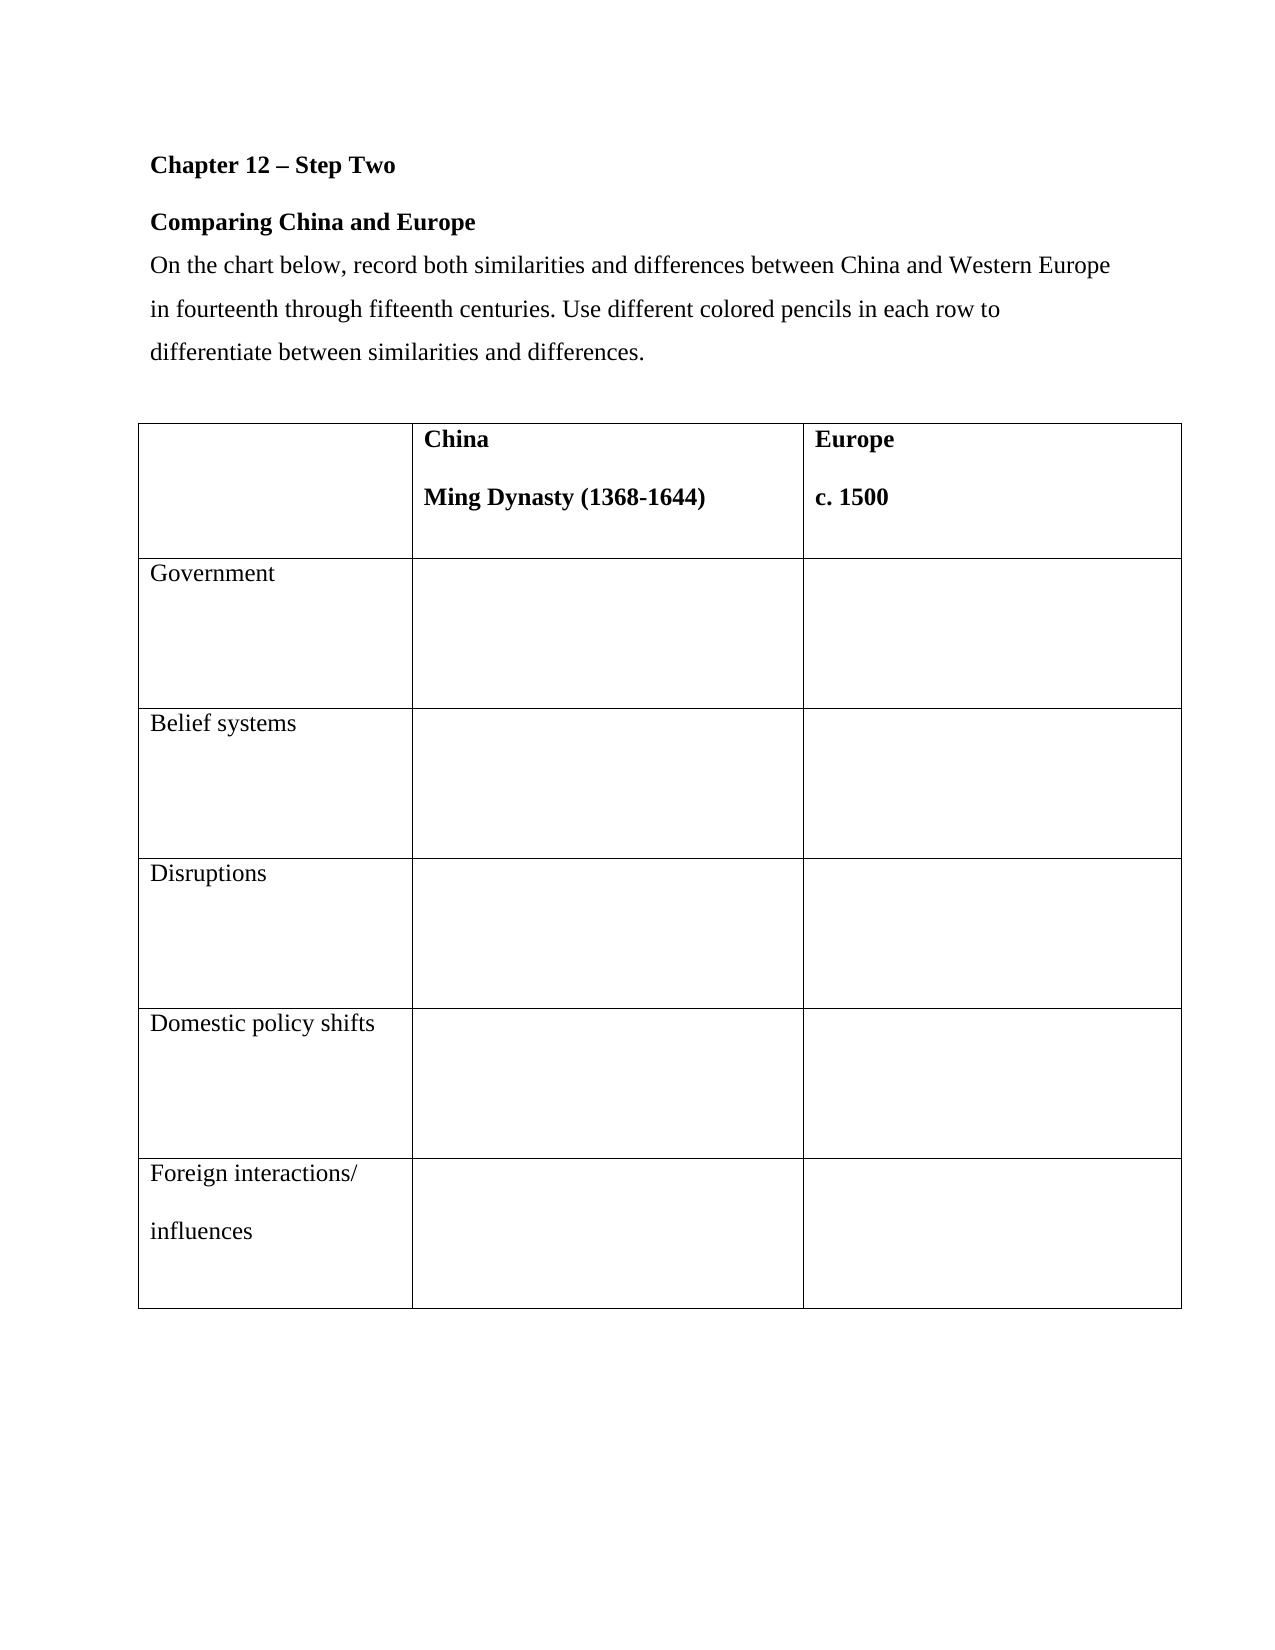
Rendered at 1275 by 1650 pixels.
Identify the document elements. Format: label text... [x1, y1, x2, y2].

table_cell Foreign interactions/ influences [139, 1159, 412, 1307]
table_cell [413, 1009, 803, 1157]
table_cell [804, 709, 1181, 857]
table_cell [804, 559, 1181, 707]
table_cell [413, 859, 803, 1007]
table_cell [804, 1009, 1181, 1157]
table_header [139, 424, 412, 557]
text Comparing China and Europe [150, 207, 1125, 236]
table_cell Belief systems [139, 709, 412, 857]
table_header China Ming Dynasty (1368-1644) [413, 424, 803, 557]
table_cell Domestic policy shifts [139, 1009, 412, 1157]
table_cell [804, 859, 1181, 1007]
table_cell Disruptions [139, 859, 412, 1007]
text Chapter 12 – Step Two [150, 150, 1125, 179]
table_header Europe c. 1500 [804, 424, 1181, 557]
table_cell Government [139, 559, 412, 707]
table_cell [413, 1159, 803, 1307]
table_cell [413, 559, 803, 707]
table_cell [413, 709, 803, 857]
table_cell [804, 1159, 1181, 1307]
text On the chart below, record both similarities and differences between China and Western Europe in fourteenth through fifteenth centuries. Use different colored pencils in each row to differentiate between similarities and differences. [150, 251, 1125, 366]
